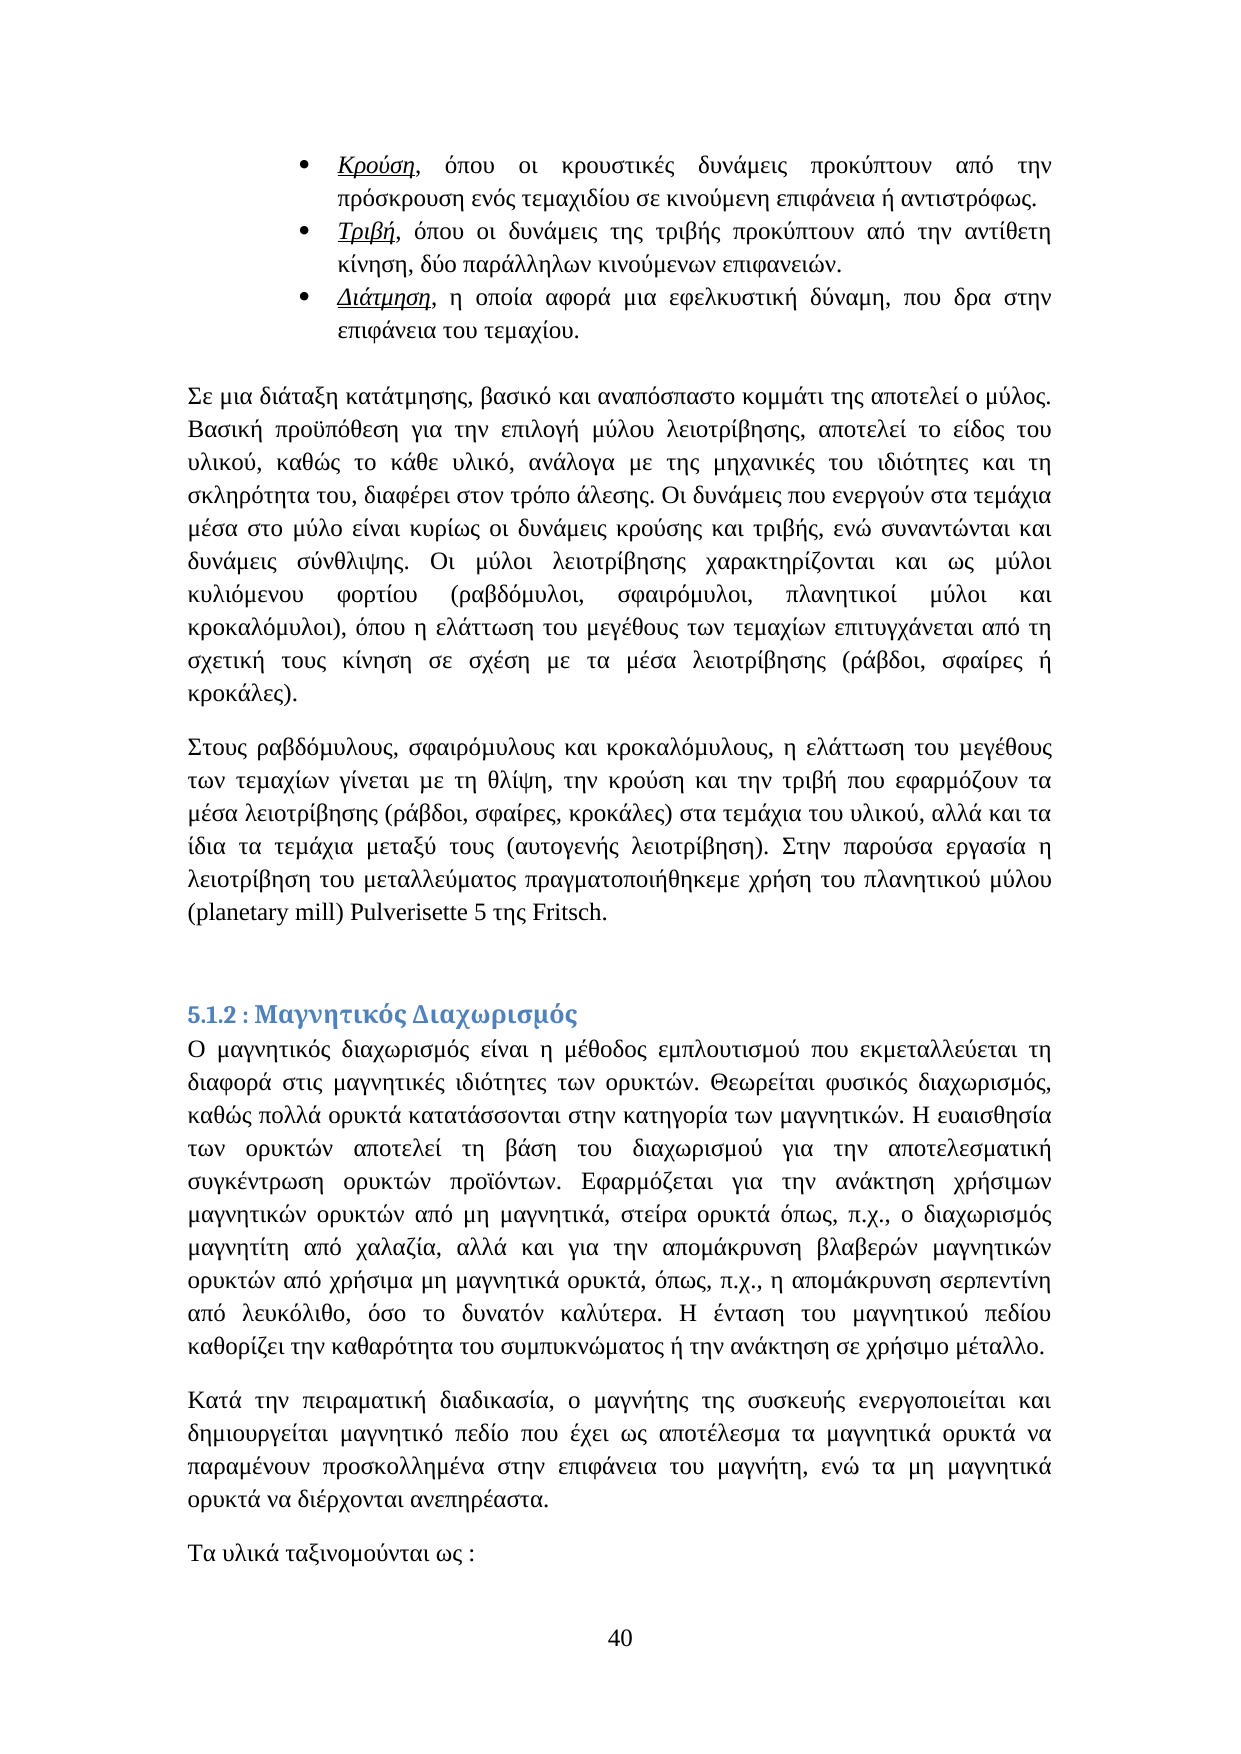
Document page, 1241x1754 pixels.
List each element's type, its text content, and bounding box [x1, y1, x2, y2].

list Τριβή, όπου οι δυνάμεις της τριβής προκύπτουν από την αντίθετη κίνηση, δύο παράλληλων κινούμενων επιφανειών. [300, 216, 1053, 278]
text Κατά την πειραματική διαδικασία, ο μαγνήτης της συσκευής ενεργοποιείται και δημιουργείται μαγνητικό πεδίο που έχει ως αποτέλεσμα τα μαγνητικά ορυκτά να παραμένουν προσκολλημένα στην επιφάνεια του μαγνήτη, ενώ τα μη μαγνητικά ορυκτά να διέρχονται ανεπηρέαστα. [187, 1385, 1053, 1513]
list Διάτμηση, η οποία αφορά μια εφελκυστική δύναμη, που δρα στην επιφάνεια του τεμαχίου. [300, 282, 1053, 344]
text Ο μαγνητικός διαχωρισμός είναι η μέθοδος εμπλουτισμού που εκμεταλλεύεται τη διαφορά στις μαγνητικές ιδιότητες των ορυκτών. Θεωρείται φυσικός διαχωρισμός, καθώς πολλά ορυκτά κατατάσσονται στην κατηγορία των μαγνητικών. Η ευαισθησία των ορυκτών αποτελεί τη βάση του διαχωρισμού για την αποτελεσματική συγκέντρωση ορυκτών προϊόντων. Εφαρμόζεται για την ανάκτηση χρήσιμων μαγνητικών ορυκτών από μη μαγνητικά, στείρα ορυκτά όπως, π.χ., ο διαχωρισμός μαγνητίτη από χαλαζία, αλλά και για την απομάκρυνση βλαβερών μαγνητικών ορυκτών από χρήσιμα μη μαγνητικά ορυκτά, όπως, π.χ., η απομάκρυνση σερπεντίνη από λευκόλιθο, όσο το δυνατόν καλύτερα. Η ένταση του μαγνητικού πεδίου καθορίζει την καθαρότητα του συμπυκνώματος ή την ανάκτηση σε χρήσιμο μέταλλο. [187, 1034, 1053, 1360]
text Τα υλικά ταξινομούνται ως : [187, 1538, 1053, 1566]
list Κρούση, όπου οι κρουστικές δυνάμεις προκύπτουν από την πρόσκρουση ενός τεμαχιδίου σε κινούμενη επιφάνεια ή αντιστρόφως. [300, 150, 1053, 212]
text Στους ραβδόµυλους, σφαιρόµυλους και κροκαλόµυλους, η ελάττωση του µεγέθους των τεµαχίων γίνεται µε τη θλίψη, την κρούση και την τριβή που εφαρμόζουν τα μέσα λειοτρίβησης (ράβδοι, σφαίρες, κροκάλες) στα τεµάχια του υλικού, αλλά και τα ίδια τα τεµάχια μεταξύ τους (αυτογενής λειοτρίβηση). Στην παρούσα εργασία η λειοτρίβηση του μεταλλεύματος πραγματοποιήθηκεμε χρήση του πλανητικού μύλου (planetary mill) Pulverisette 5 της Fritsch. [187, 732, 1053, 926]
subtitle 5.1.2 : Μαγνητικός Διαχωρισμός [187, 1001, 1053, 1029]
list Σε μια διάταξη κατάτμησης, βασικό και αναπόσπαστο κομμάτι της αποτελεί ο μύλος. Βασική προϋπόθεση για την επιλογή μύλου λειοτρίβησης, αποτελεί το είδος του υλικού, καθώς το κάθε υλικό, ανάλογα με της μηχανικές του ιδιότητες και τη σκληρότητα του, διαφέρει στον τρόπο άλεσης. Οι δυνάμεις που ενεργούν στα τεμάχια μέσα στο μύλο είναι κυρίως οι δυνάμεις κρούσης και τριβής, ενώ συναντώνται και δυνάμεις σύνθλιψης. Οι μύλοι λειοτρίβησης χαρακτηρίζονται και ως μύλοι κυλιόμενου φορτίου (ραβδόμυλοι, σφαιρόμυλοι, πλανητικοί μύλοι και κροκαλόμυλοι), όπου η ελάττωση του μεγέθους των τεμαχίων επιτυγχάνεται από τη σχετική τους κίνηση σε σχέση με τα μέσα λειοτρίβησης (ράβδοι, σφαίρες ή κροκάλες). [187, 381, 1053, 707]
